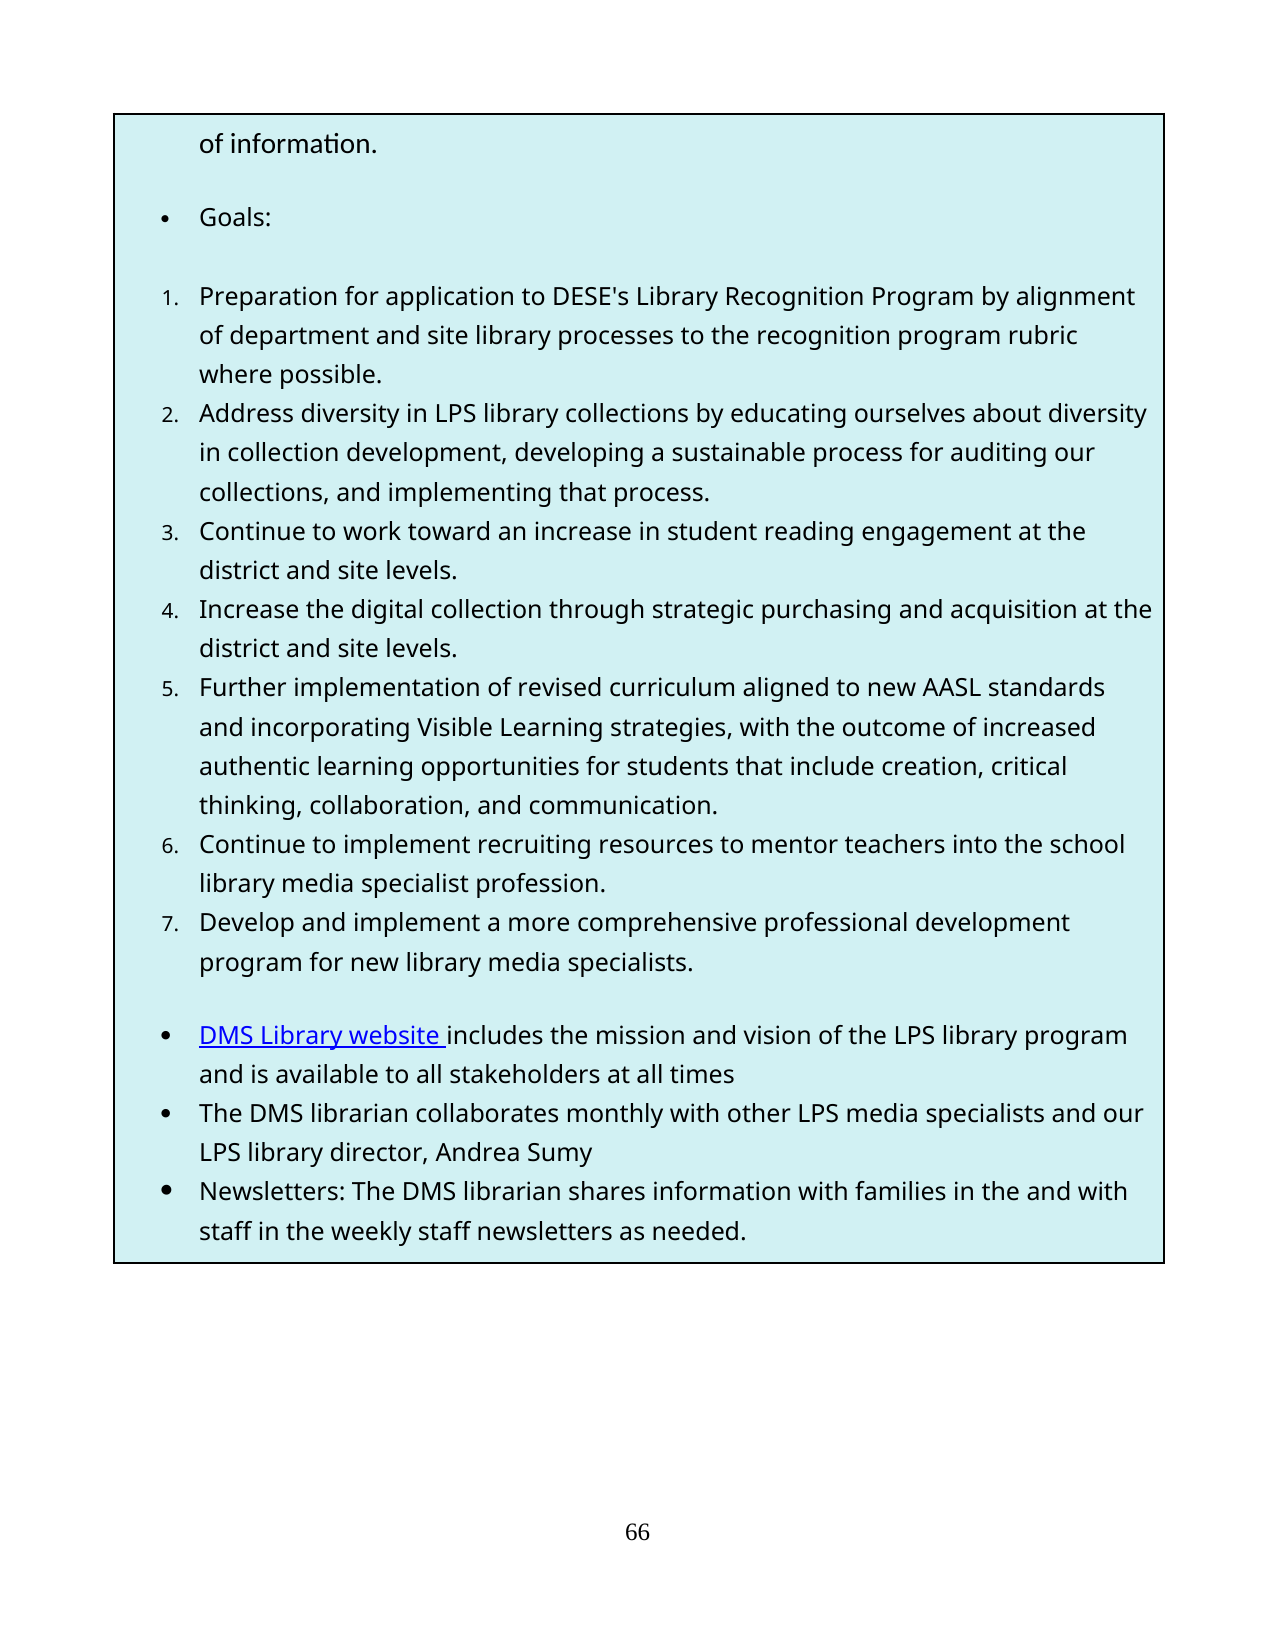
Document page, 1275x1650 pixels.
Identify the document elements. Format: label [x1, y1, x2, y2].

table_cell [115, 115, 1163, 1262]
